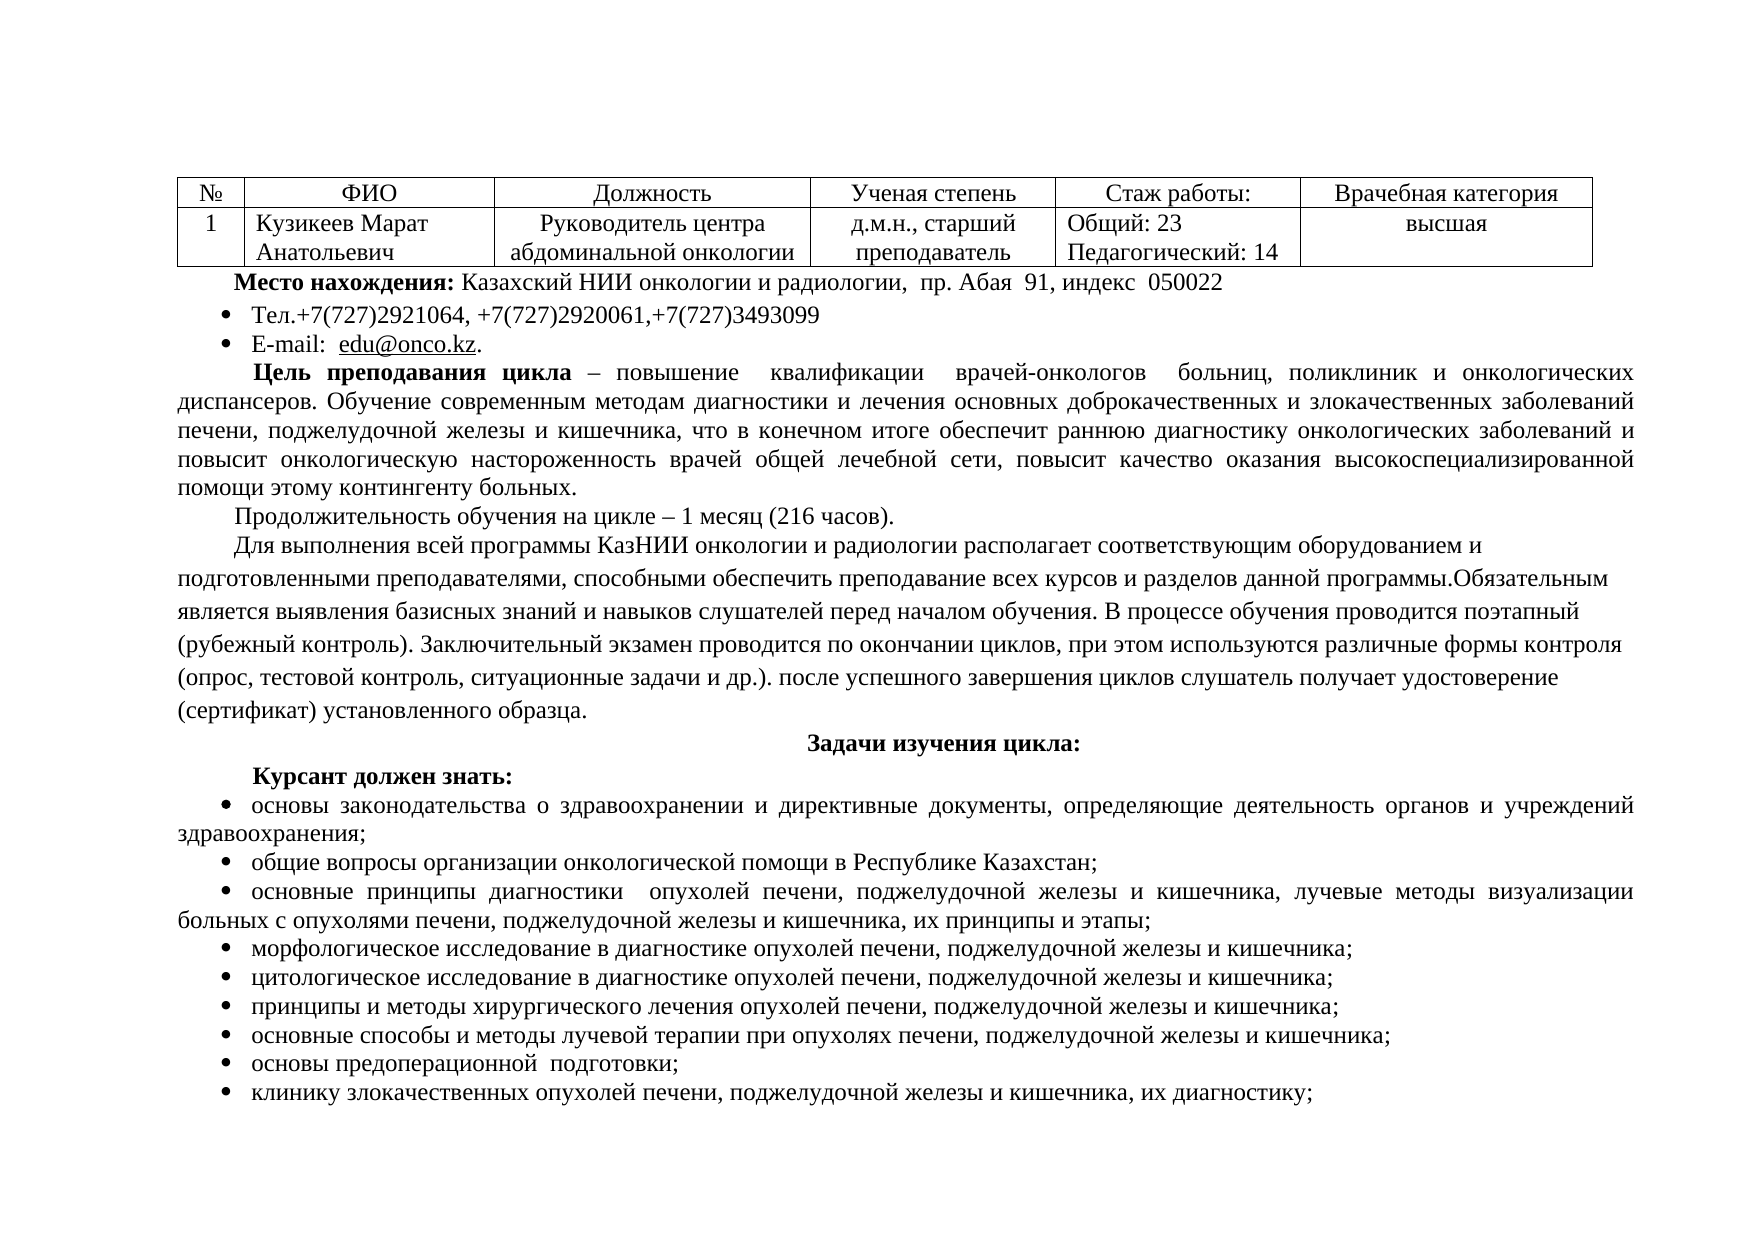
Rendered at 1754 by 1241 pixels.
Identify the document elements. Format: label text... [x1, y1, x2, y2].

list основные способы и методы лучевой терапии при опухолях печени, поджелудочной железы и кишечника; [177, 1020, 1636, 1048]
list морфологическое исследование в диагностике опухолей печени, поджелудочной железы и кишечника; [177, 933, 1636, 962]
table_header Стаж работы: [1056, 178, 1300, 207]
list общие вопросы организации онкологической помощи в Республике Казахстан; [177, 847, 1636, 876]
text Для выполнения всей программы КазНИИ онкологии и радиологии располагает соответствующим оборудованием и подготовленными преподавателями, способными обеспечить преподавание всех курсов и разделов данной программы.Обязательным является выявления базисных знаний и навыков слушателей перед началом обучения. В процессе обучения проводится поэтапный (рубежный контроль). Заключительный экзамен проводится по окончании циклов, при этом используются различные формы контроля (опрос, тестовой контроль, ситуационные задачи и др.). после успешного завершения циклов слушатель получает удостоверение (сертификат) установленного образца. [177, 530, 1636, 724]
table_cell высшая [1301, 208, 1592, 266]
table_cell 1 [178, 208, 244, 266]
text Цель преподавания цикла – повышение квалификации врачей-онкологов больниц, поликлиник и онкологических диспансеров. Обучение современным методам диагностики и лечения основных доброкачественных и злокачественных заболеваний печени, поджелудочной железы и кишечника, что в конечном итоге обеспечит раннюю диагностику онкологических заболеваний и повысит онкологическую настороженность врачей общей лечебной сети, повысит качество оказания высокоспециализированной помощи этому контингенту больных. [177, 357, 1636, 501]
list основы законодательства о здравоохранении и директивные документы, определяющие деятельность органов и учреждений здравоохранения; [177, 790, 1636, 847]
table_cell Руководитель центра абдоминальной онкологии [495, 208, 810, 266]
list Задачи изучения цикла: [252, 728, 1636, 757]
table_cell Общий: 23 Педагогический: 14 [1056, 208, 1300, 266]
list клинику злокачественных опухолей печени, поджелудочной железы и кишечника, их диагностику; [177, 1077, 1636, 1106]
list Тел.+7(727)2921064, +7(727)2920061,+7(727)3493099 [222, 300, 1636, 329]
text Место нахождения: Казахский НИИ онкологии и радиологии, пр. Абая 91, индекс 050022 [177, 267, 1636, 296]
list E-mail: edu@onco.kz. [222, 329, 1636, 357]
list основные принципы диагностики опухолей печени, поджелудочной железы и кишечника, лучевые методы визуализации больных с опухолями печени, поджелудочной железы и кишечника, их принципы и этапы; [177, 876, 1636, 933]
list цитологическое исследование в диагностике опухолей печени, поджелудочной железы и кишечника; [177, 962, 1636, 991]
table_header № [178, 178, 244, 207]
table_cell Кузикеев Марат Анатольевич [245, 208, 494, 266]
list основы предоперационной подготовки; [177, 1048, 1636, 1077]
table_header Врачебная категория [1301, 178, 1592, 207]
text Продолжительность обучения на цикле – 1 месяц (216 часов). [177, 501, 1636, 530]
table_header ФИО [245, 178, 494, 207]
list принципы и методы хирургического лечения опухолей печени, поджелудочной железы и кишечника; [177, 991, 1636, 1020]
table_cell д.м.н., старший преподаватель [811, 208, 1055, 266]
table_header Ученая степень [811, 178, 1055, 207]
list Курсант должен знать: [252, 761, 1636, 790]
table_header Должность [495, 178, 810, 207]
